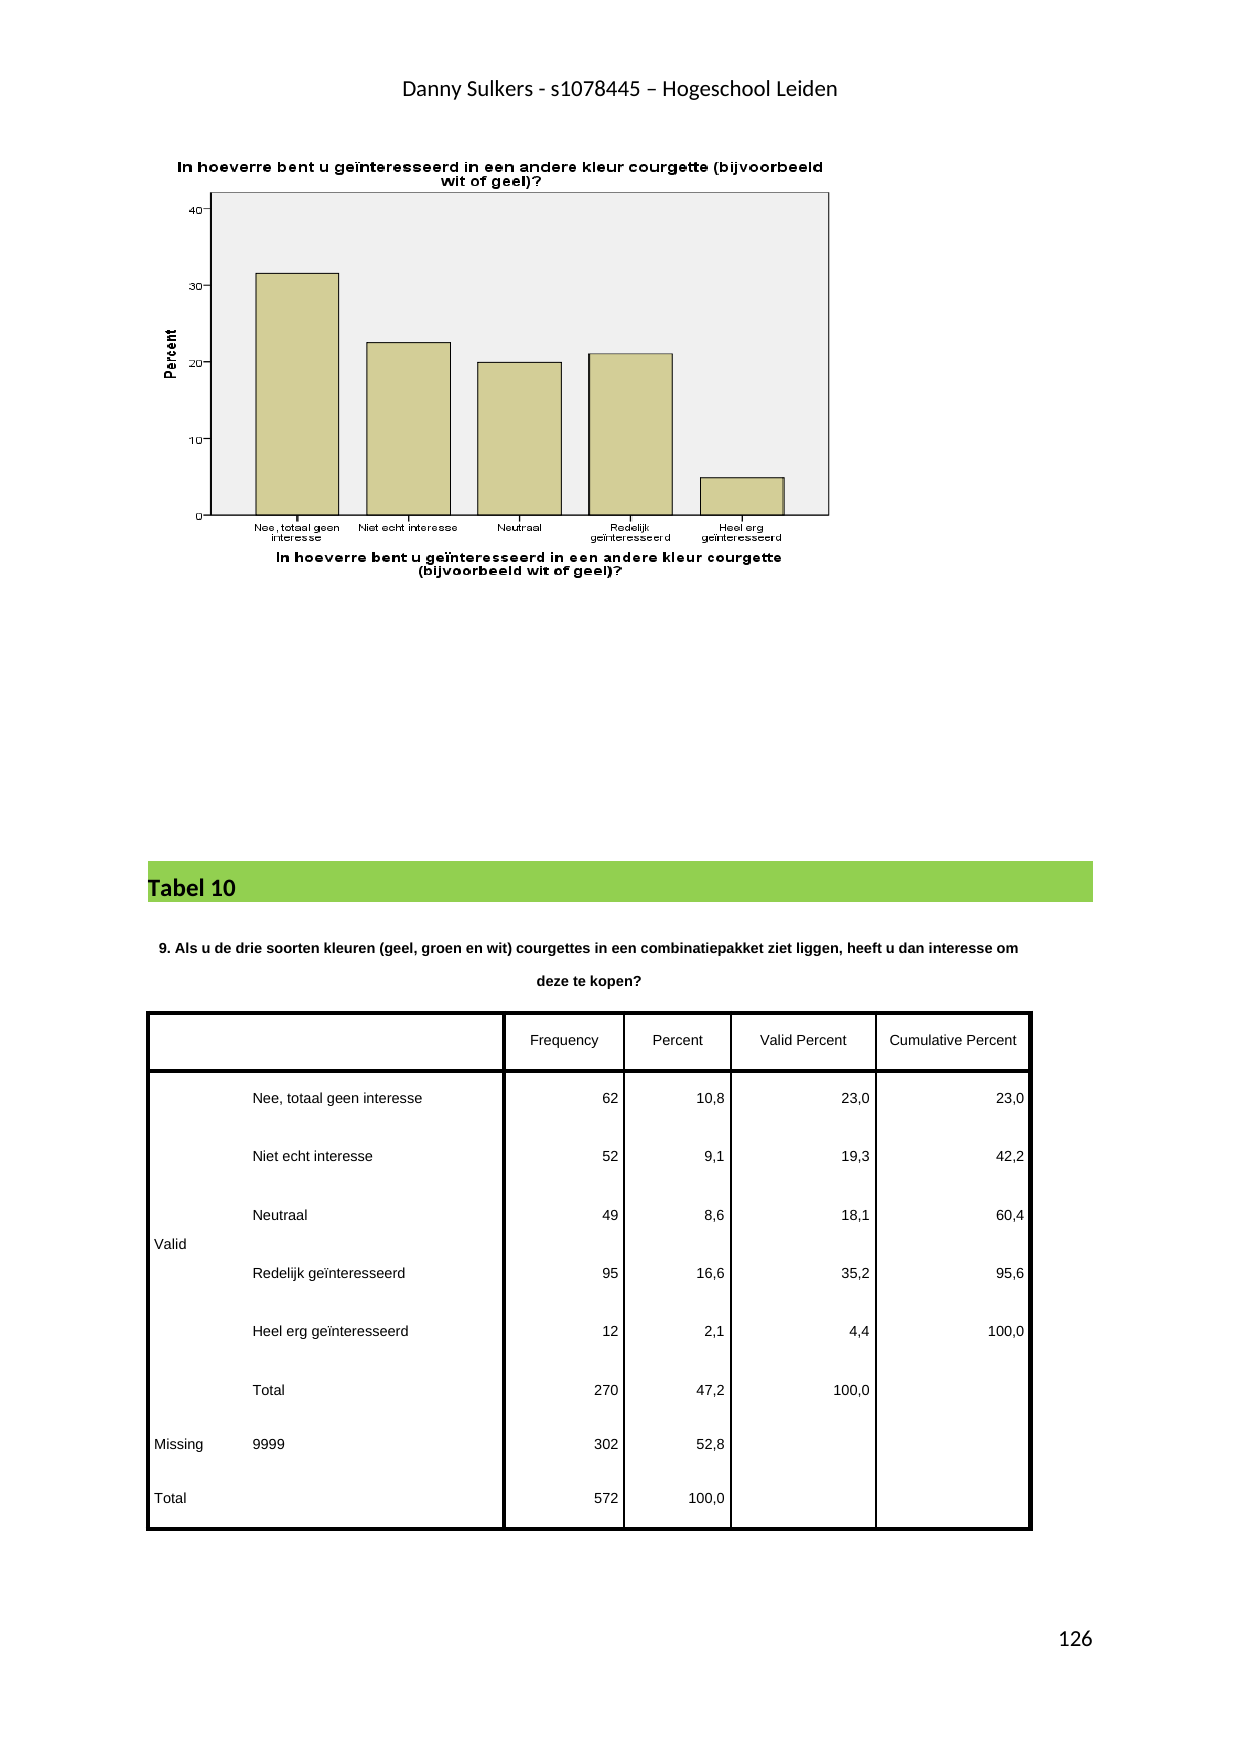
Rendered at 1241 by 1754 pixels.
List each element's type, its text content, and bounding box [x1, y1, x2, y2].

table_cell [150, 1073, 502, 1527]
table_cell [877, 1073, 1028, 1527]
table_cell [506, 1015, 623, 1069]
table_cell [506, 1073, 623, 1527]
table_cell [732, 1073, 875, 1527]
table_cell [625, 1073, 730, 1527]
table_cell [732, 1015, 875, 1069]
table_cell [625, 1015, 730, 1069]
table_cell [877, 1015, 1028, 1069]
picture [147, 147, 837, 590]
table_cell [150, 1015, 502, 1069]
text Tabel 10 [148, 861, 1093, 902]
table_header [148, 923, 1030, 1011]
